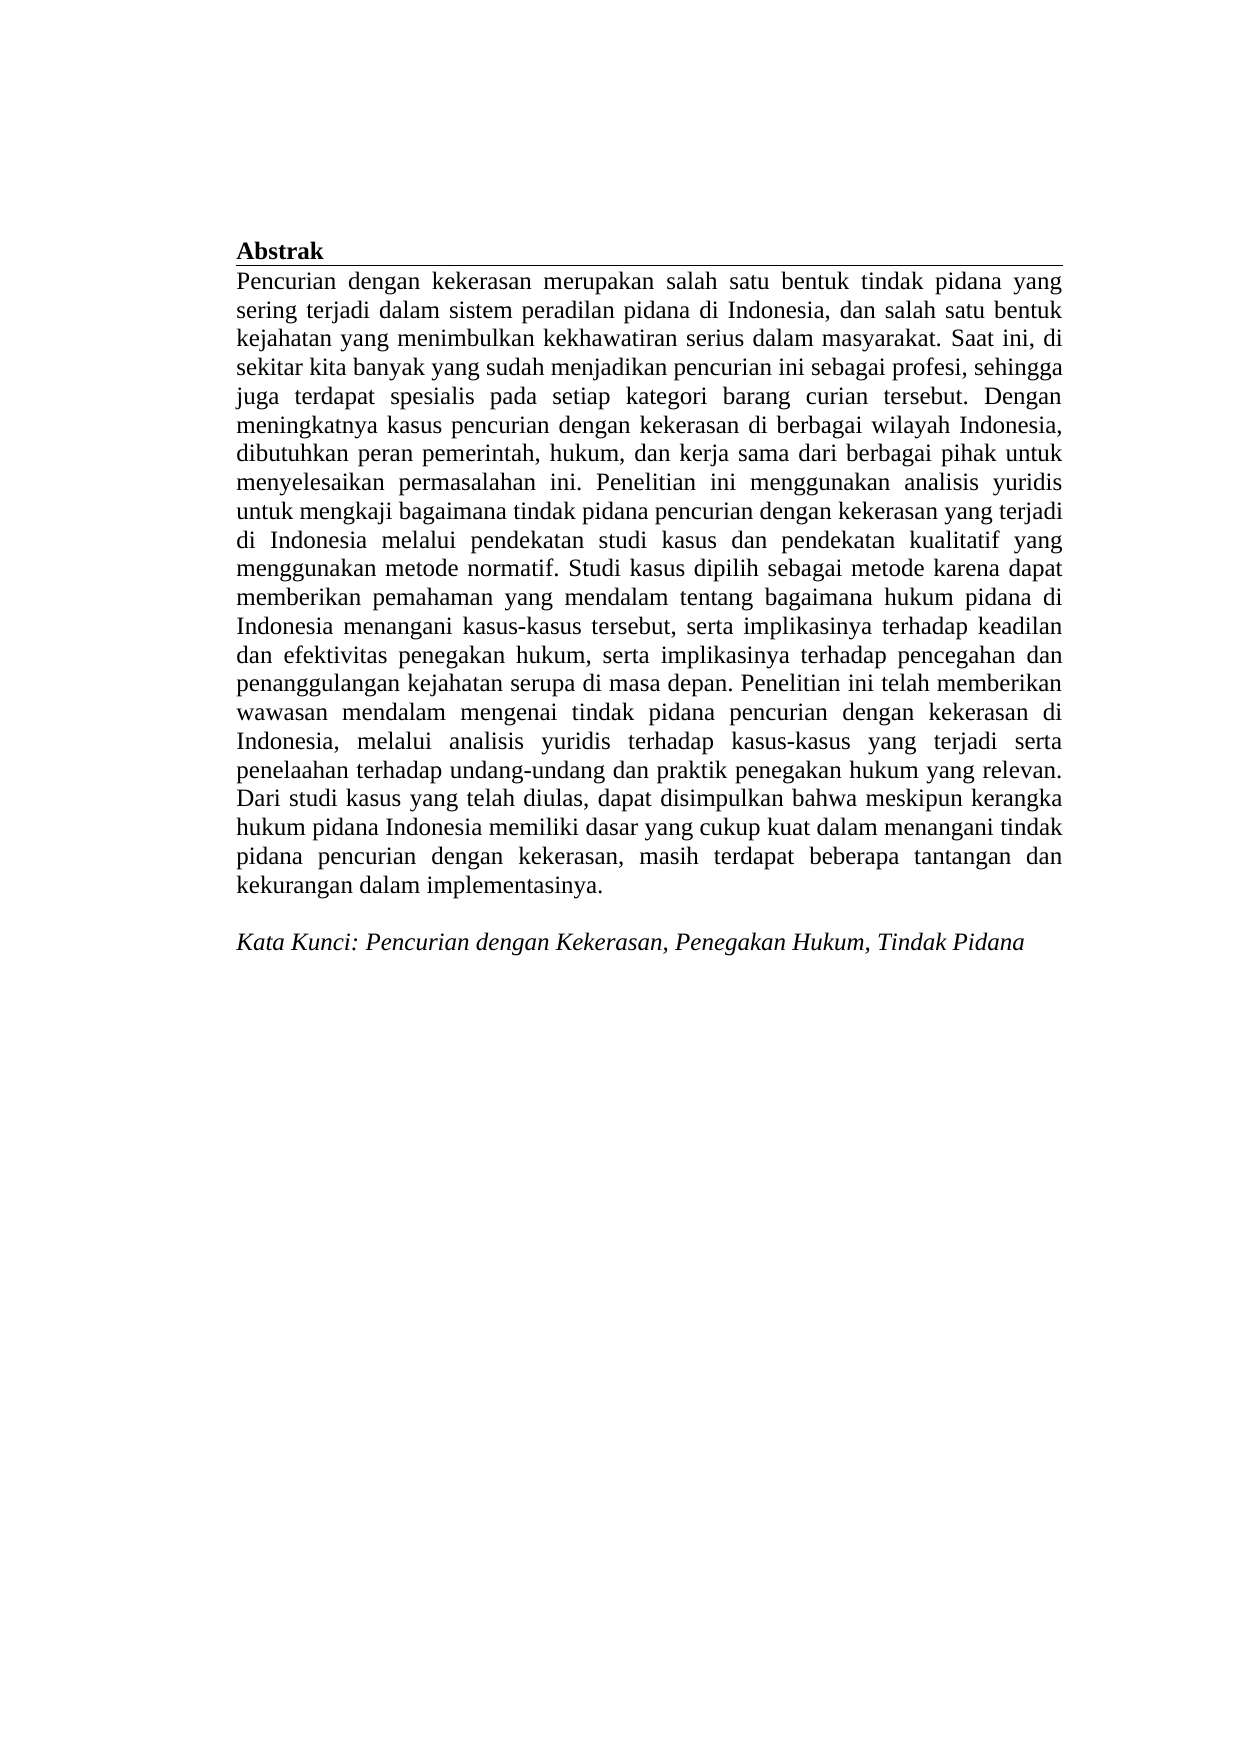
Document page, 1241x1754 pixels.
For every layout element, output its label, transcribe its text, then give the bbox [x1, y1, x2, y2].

text Pencurian dengan kekerasan merupakan salah satu bentuk tindak pidana yang sering terjadi dalam sistem peradilan pidana di Indonesia, dan salah satu bentuk kejahatan yang menimbulkan kekhawatiran serius dalam masyarakat. Saat ini, di sekitar kita banyak yang sudah menjadikan pencurian ini sebagai profesi, sehingga juga terdapat spesialis pada setiap kategori barang curian tersebut. Dengan meningkatnya kasus pencurian dengan kekerasan di berbagai wilayah Indonesia, dibutuhkan peran pemerintah, hukum, dan kerja sama dari berbagai pihak untuk menyelesaikan permasalahan ini. Penelitian ini menggunakan analisis yuridis untuk mengkaji bagaimana tindak pidana pencurian dengan kekerasan yang terjadi di Indonesia melalui pendekatan studi kasus dan pendekatan kualitatif yang menggunakan metode normatif. Studi kasus dipilih sebagai metode karena dapat memberikan pemahaman yang mendalam tentang bagaimana hukum pidana di Indonesia menangani kasus-kasus tersebut, serta implikasinya terhadap keadilan dan efektivitas penegakan hukum, serta implikasinya terhadap pencegahan dan penanggulangan kejahatan serupa di masa depan. Penelitian ini telah memberikan wawasan mendalam mengenai tindak pidana pencurian dengan kekerasan di Indonesia, melalui analisis yuridis terhadap kasus-kasus yang terjadi serta penelaahan terhadap undang-undang dan praktik penegakan hukum yang relevan. Dari studi kasus yang telah diulas, dapat disimpulkan bahwa meskipun kerangka hukum pidana Indonesia memiliki dasar yang cukup kuat dalam menangani tindak pidana pencurian dengan kekerasan, masih terdapat beberapa tantangan dan kekurangan dalam implementasinya. [236, 266, 1063, 898]
text Kata Kunci: Pencurian dengan Kekerasan, Penegakan Hukum, Tindak Pidana [236, 927, 1063, 956]
text Abstrak [236, 236, 1063, 265]
